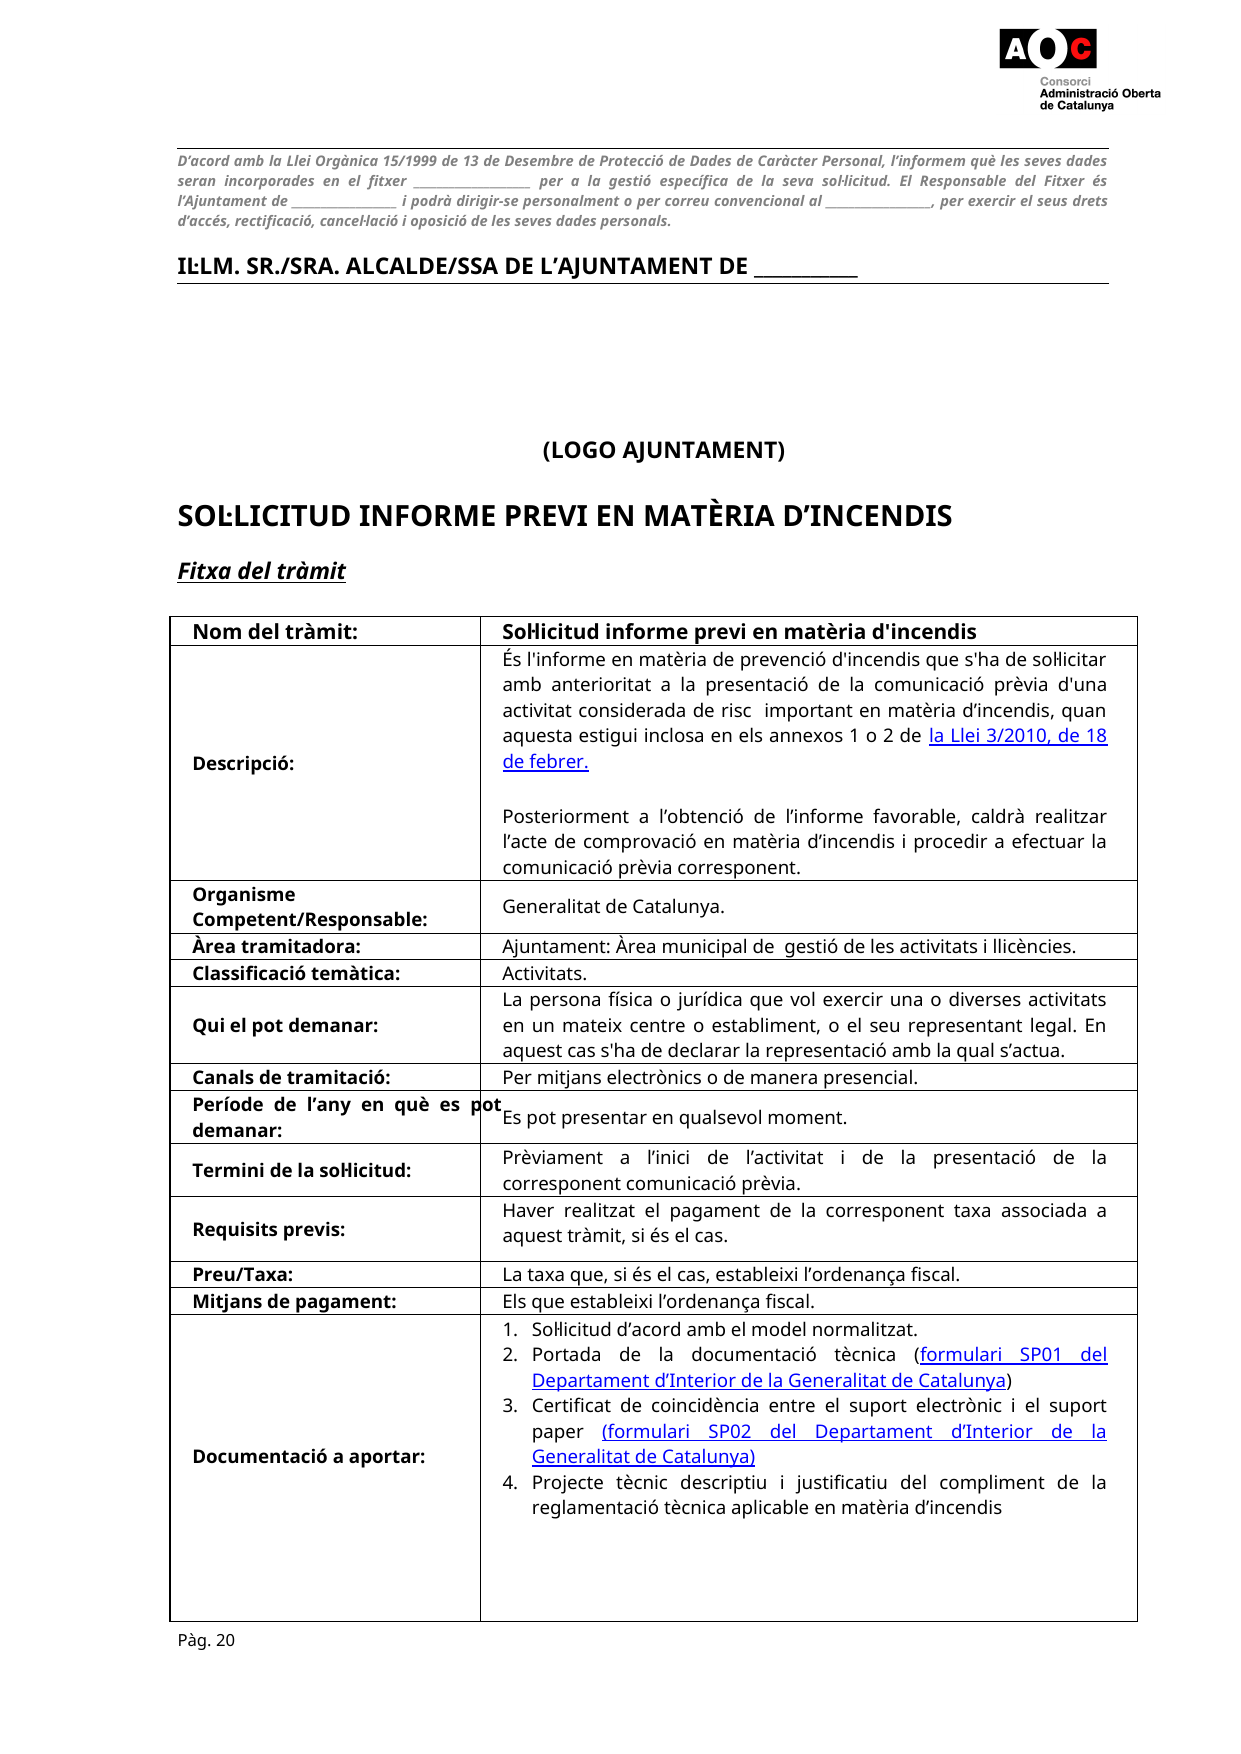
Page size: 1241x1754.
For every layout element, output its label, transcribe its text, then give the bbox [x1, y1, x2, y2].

table_cell Ajuntament: Àrea municipal de gestió de les activitats i llicències. [481, 934, 1137, 959]
table_cell Per mitjans electrònics o de manera presencial. [481, 1064, 1137, 1090]
table_cell Organisme Competent/Responsable: [171, 881, 480, 933]
table_cell Es pot presentar en qualsevol moment. [481, 1091, 1137, 1143]
text (LOGO AJUNTAMENT) [214, 434, 1107, 466]
table_cell Generalitat de Catalunya. [481, 881, 1137, 933]
table_cell Termini de la sol·licitud: [171, 1144, 480, 1196]
table_cell La taxa que, si és el cas, estableixi l’ordenança fiscal. [481, 1262, 1137, 1287]
picture [995, 24, 1166, 115]
table_header Sol·licitud informe previ en matèria d'incendis [481, 617, 1137, 645]
table_cell Prèviament a l’inici de l’activitat i de la presentació de la corresponent comunicació prèvia. [481, 1144, 1137, 1196]
table_cell És l'informe en matèria de prevenció d'incendis que s'ha de sol·licitar amb anterioritat a la presentació de la comunicació prèvia d'una activitat considerada de risc important en matèria d’incendis, quan aquesta estigui inclosa en els annexos 1 o 2 de la Llei 3/2010, de 18 de febrer. Posteriorment a l’obtenció de l’informe favorable, caldrà realitzar l’acte de comprovació en matèria d’incendis i procedir a efectuar la comunicació prèvia corresponent. [481, 646, 1137, 879]
table_cell Haver realitzat el pagament de la corresponent taxa associada a aquest tràmit, si és el cas. [481, 1197, 1137, 1261]
subtitle Fitxa del tràmit [177, 555, 1107, 587]
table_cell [171, 1315, 480, 1621]
table_cell Els que estableixi l’ordenança fiscal. [481, 1288, 1137, 1314]
table_header Nom del tràmit: [171, 617, 480, 645]
title IL·LM. SR./SRA. ALCALDE/SSA DE L’AJUNTAMENT DE ___________ [177, 247, 1109, 283]
table_cell Àrea tramitadora: [171, 934, 480, 959]
subtitle SOL·LICITUD INFORME PREVI EN MATÈRIA D’INCENDIS [177, 495, 1107, 534]
table_cell Qui el pot demanar: [171, 987, 480, 1063]
table_cell La persona física o jurídica que vol exercir una o diverses activitats en un mateix centre o establiment, o el seu representant legal. En aquest cas s'ha de declarar la representació amb la qual s’actua. [481, 987, 1137, 1063]
table_cell Classificació temàtica: [171, 960, 480, 986]
table_cell Requisits previs: [171, 1197, 480, 1261]
table_cell Mitjans de pagament: [171, 1288, 480, 1314]
table_cell Canals de tramitació: [171, 1064, 480, 1090]
table_cell Descripció: [171, 646, 480, 879]
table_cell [481, 1315, 1137, 1621]
table_cell Preu/Taxa: [171, 1262, 480, 1287]
title D’acord amb 15/1999 de 13 de Desembre de Protecció de Dades de Caràcter Personal, l’informem què les seves dades seran incorporades en el fitxer ____________________ per a la gestió específica de la seva sol·licitud. El Responsable del Fitxer és l’Ajuntament de __________________ i podrà dirigir-se personalment o per correu convencional al __________________, per exercir el seus drets d’accés, rectificació, cancel·lació i oposició de les seves dades personals. [177, 149, 1109, 230]
table_cell Activitats. [481, 960, 1137, 986]
table_cell Període de l’any en què es pot demanar: [171, 1091, 480, 1143]
